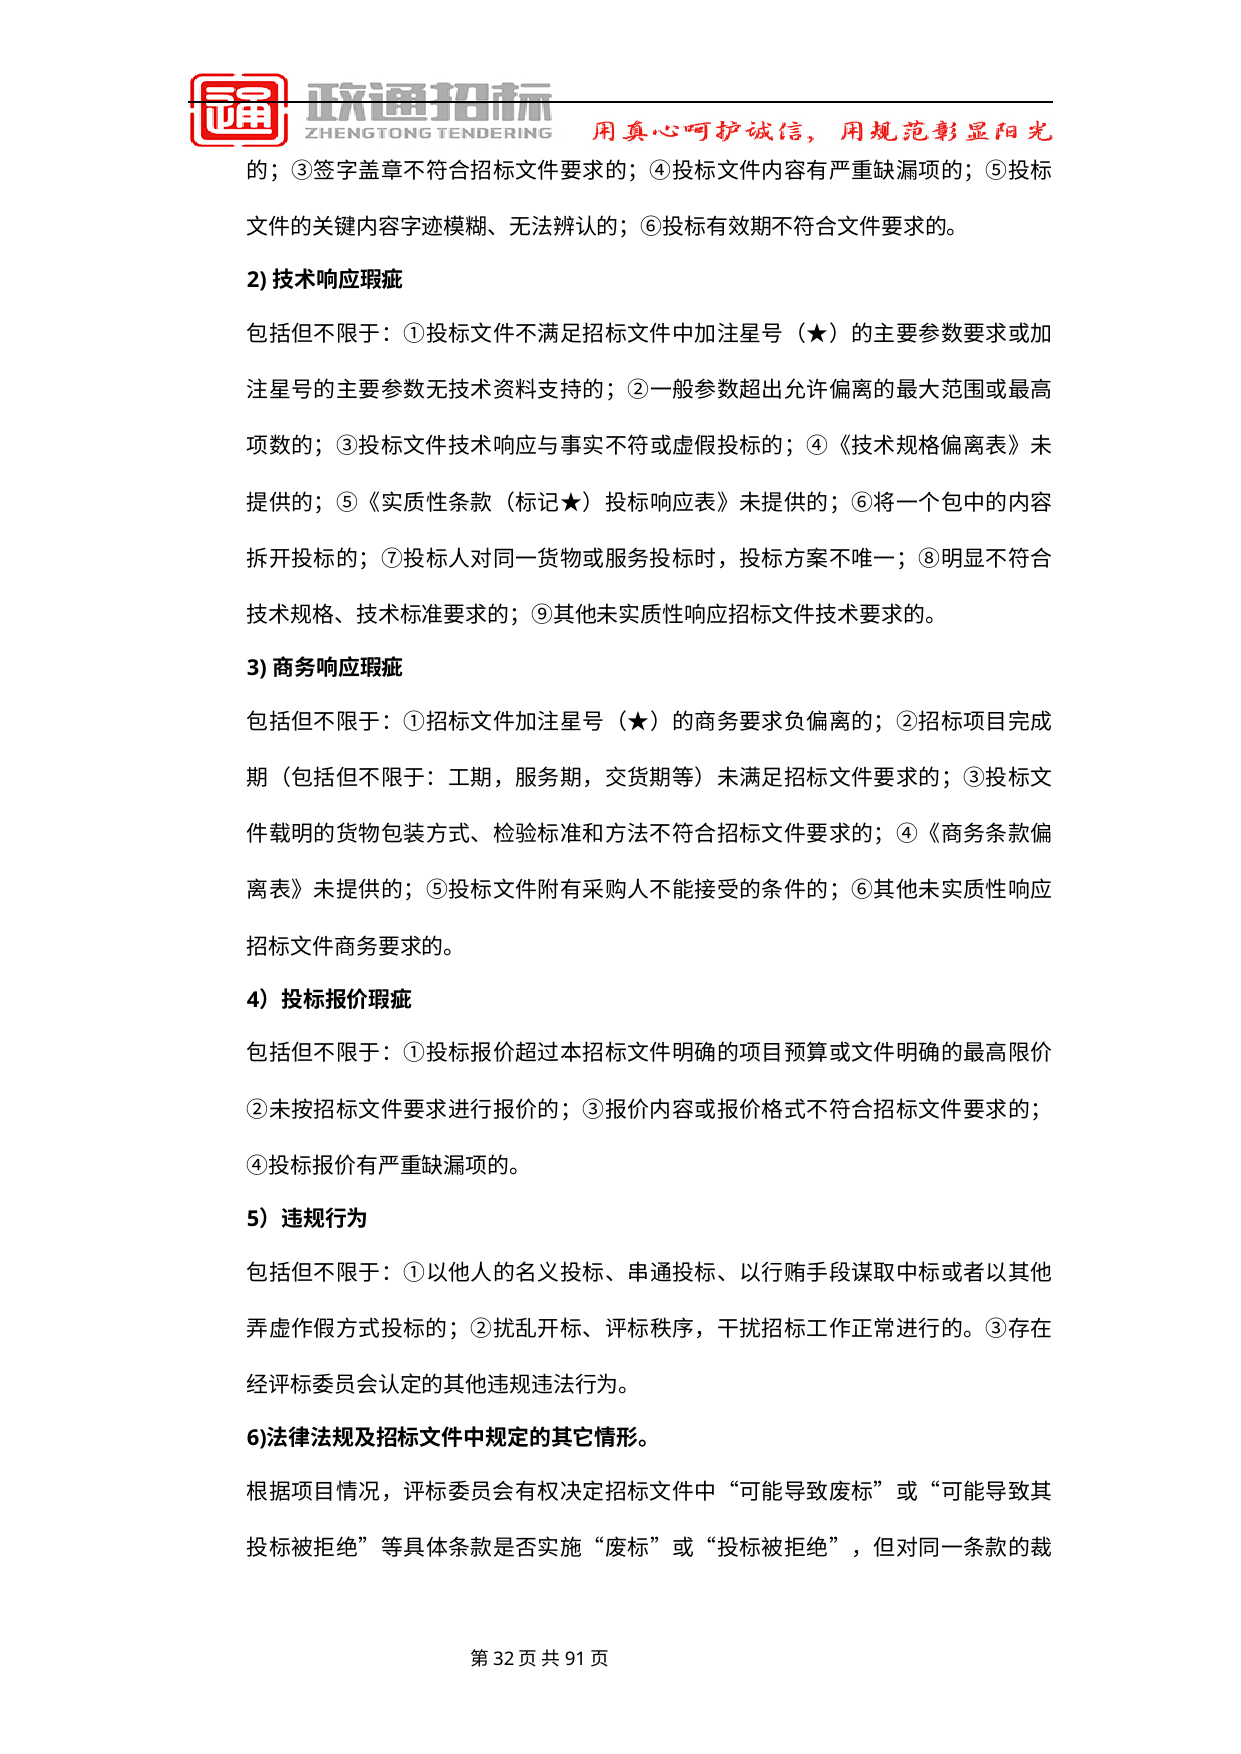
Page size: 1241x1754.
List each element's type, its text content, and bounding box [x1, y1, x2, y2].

picture [188, 73, 1053, 101]
text 5）违规行为 [247, 1198, 1053, 1236]
text 6)法律法规及招标文件中规定的其它情形。 [247, 1417, 1053, 1455]
text 2) 技术响应瑕疵 [247, 259, 1053, 297]
text 包括但不限于：①投标文件不满足招标文件中加注星号（★）的主要参数要求或加注星号的主要参数无技术资料支持的；②一般参数超出允许偏离的最大范围或最高项数的；③投标文件技术响应与事实不符或虚假投标的；④《技术规格偏离表》未提供的；⑤《实质性条款（标记★）投标响应表》未提供的；⑥将一个包中的内容拆开投标的；⑦投标人对同一货物或服务投标时，投标方案不唯一；⑧明显不符合技术规格、技术标准要求的；⑨其他未实质性响应招标文件技术要求的。 [247, 313, 1053, 632]
text 3) 商务响应瑕疵 [247, 647, 1053, 685]
text 包括但不限于：①招标文件加注星号（★）的商务要求负偏离的；②招标项目完成期（包括但不限于：工期，服务期，交货期等）未满足招标文件要求的；③投标文件载明的货物包装方式、检验标准和方法不符合招标文件要求的；④《商务条款偏离表》未提供的；⑤投标文件附有采购人不能接受的条件的；⑥其他未实质性响应招标文件商务要求的。 [247, 701, 1053, 963]
text 4）投标报价瑕疵 [247, 979, 1053, 1017]
text 根据项目情况，评标委员会有权决定招标文件中“可能导致废标”或“可能导致其投标被拒绝”等具体条款是否实施“废标”或“投标被拒绝”，但对同一条款的裁决应适用于每个投标人。 [247, 1471, 1053, 1564]
text 包括但不限于：①投标报价超过本招标文件明确的项目预算或文件明确的最高限价；②未按招标文件要求进行报价的；③报价内容或报价格式不符合招标文件要求的；④投标报价有严重缺漏项的。 [247, 1032, 1053, 1182]
text 包括但不限于：①以他人的名义投标、串通投标、以行贿手段谋取中标或者以其他弄虚作假方式投标的；②扰乱开标、评标秩序，干扰招标工作正常进行的。③存在经评标委员会认定的其他违规违法行为。 [247, 1252, 1053, 1402]
picture [188, 103, 1053, 147]
